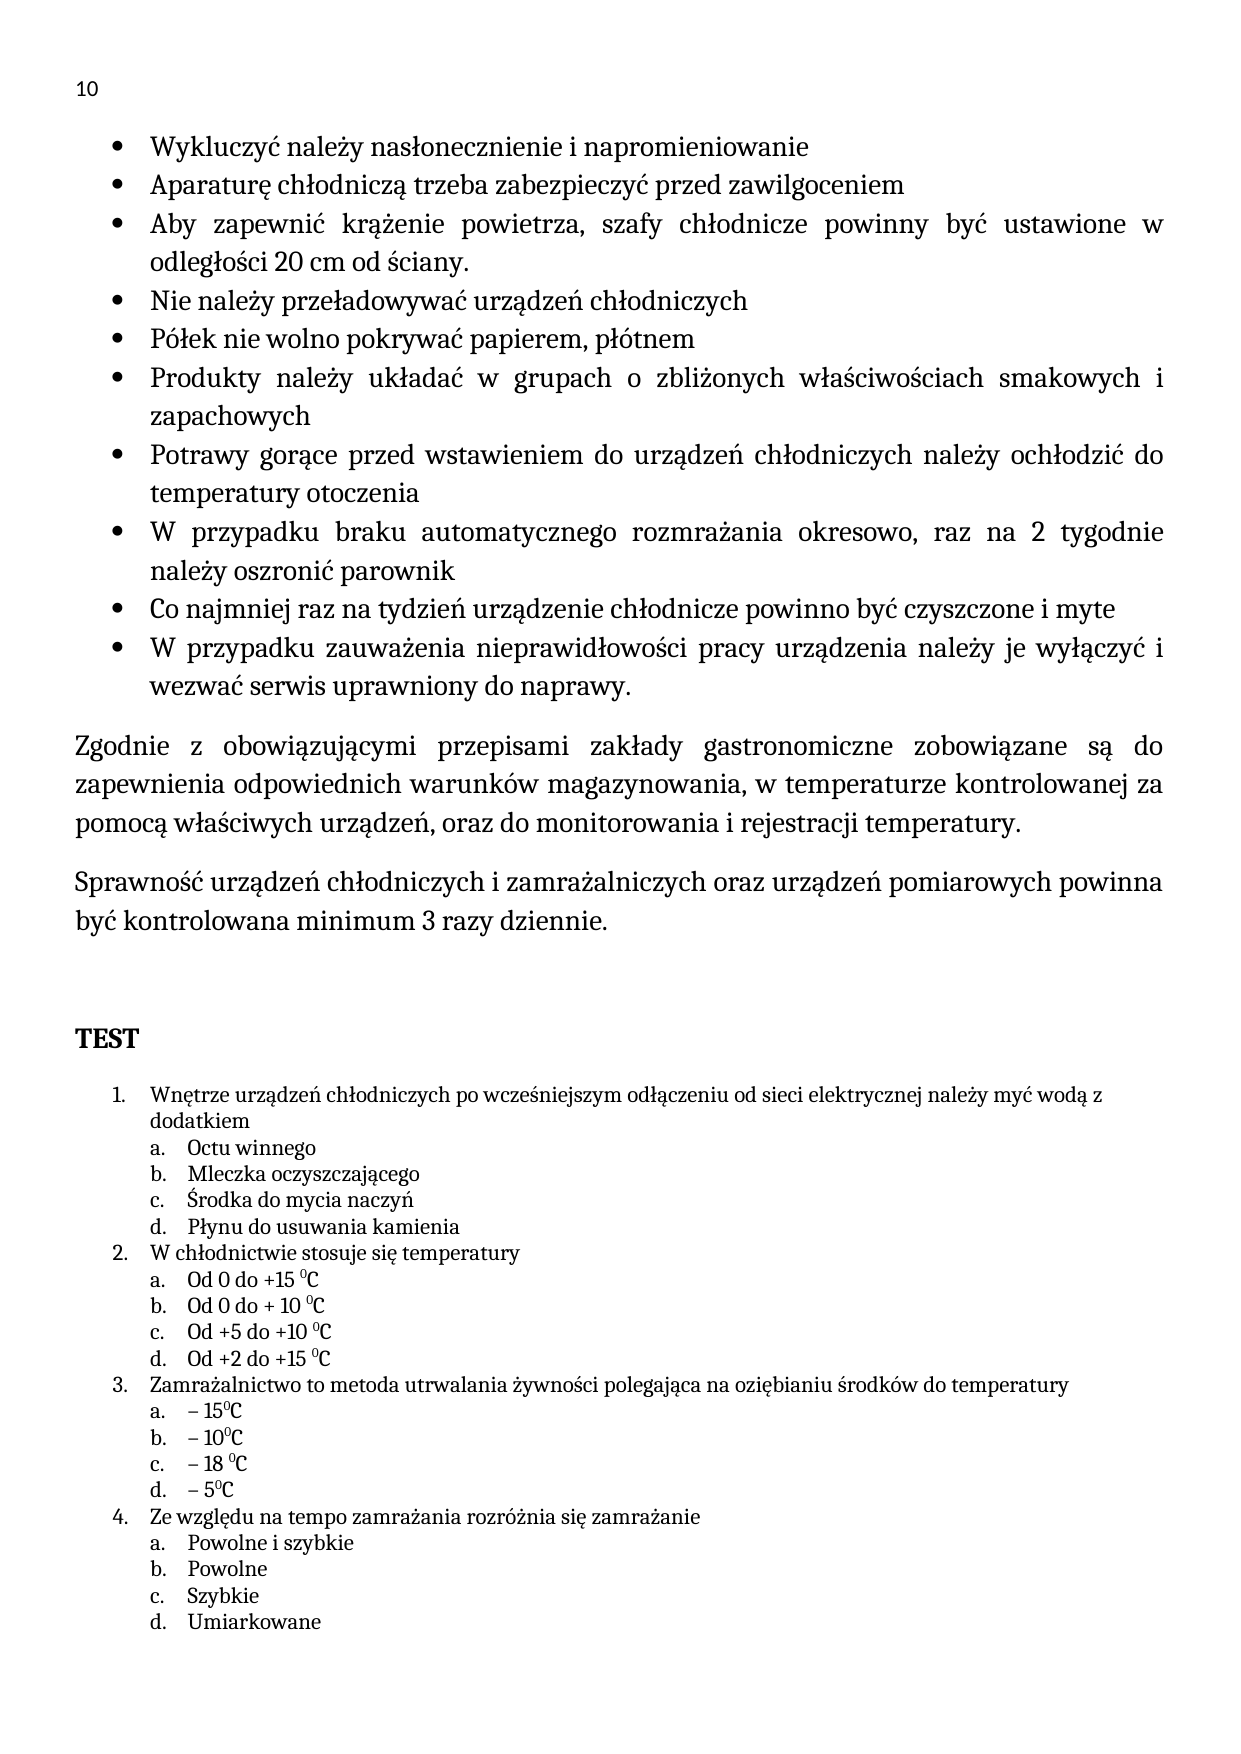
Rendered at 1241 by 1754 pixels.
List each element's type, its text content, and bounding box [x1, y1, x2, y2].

text TEST [75, 1022, 1165, 1056]
list – 100C [150, 1424, 1165, 1451]
list Wnętrze urządzeń chłodniczych po wcześniejszym odłączeniu od sieci elektrycznej należy myć wodą z dodatkiem [112, 1082, 1165, 1134]
list Płynu do usuwania kamienia [150, 1214, 1165, 1240]
list Powolne [150, 1556, 1165, 1583]
list Octu winnego [150, 1134, 1165, 1161]
list Ze względu na tempo zamrażania rozróżnia się zamrażanie [112, 1503, 1165, 1530]
list Produkty należy układać w grupach o zbliżonych właściwościach smakowych i zapachowych [112, 361, 1165, 433]
list Nie należy przeładowywać urządzeń chłodniczych [112, 284, 1165, 317]
list W przypadku zauważenia nieprawidłowości pracy urządzenia należy je wyłączyć i wezwać serwis uprawniony do naprawy. [112, 631, 1165, 703]
list Zamrażalnictwo to metoda utrwalania żywności polegająca na oziębianiu środków do temperatury [112, 1372, 1165, 1398]
list W chłodnictwie stosuje się temperatury [112, 1240, 1165, 1266]
list – 50C [150, 1477, 1165, 1503]
list Od 0 do + 10 0C [150, 1293, 1165, 1319]
list W przypadku braku automatycznego rozmrażania okresowo, raz na 2 tygodnie należy oszronić parownik [112, 515, 1165, 587]
list Od +5 do +10 0C [150, 1319, 1165, 1345]
list Od 0 do +15 0C [150, 1266, 1165, 1293]
list Mleczka oczyszczającego [150, 1161, 1165, 1187]
list Powolne i szybkie [150, 1530, 1165, 1556]
list Środka do mycia naczyń [150, 1187, 1165, 1214]
list – 150C [150, 1398, 1165, 1424]
list Wykluczyć należy nasłonecznienie i napromieniowanie [112, 130, 1165, 163]
list Półek nie wolno pokrywać papierem, płótnem [112, 322, 1165, 356]
list Aby zapewnić krążenie powietrza, szafy chłodnicze powinny być ustawione w odległości 20 cm od ściany. [112, 207, 1165, 279]
list Od +2 do +15 0C [150, 1345, 1165, 1372]
list Umiarkowane [150, 1609, 1165, 1635]
text Sprawność urządzeń chłodniczych i zamrażalniczych oraz urządzeń pomiarowych powinna być kontrolowana minimum 3 razy dziennie. [75, 865, 1165, 937]
text Zgodnie z obowiązującymi przepisami zakłady gastronomiczne zobowiązane są do zapewnienia odpowiednich warunków magazynowania, w temperaturze kontrolowanej za pomocą właściwych urządzeń, oraz do monitorowania i rejestracji temperatury. [75, 729, 1165, 839]
list Aparaturę chłodniczą trzeba zabezpieczyć przed zawilgoceniem [112, 168, 1165, 202]
list Potrawy gorące przed wstawieniem do urządzeń chłodniczych należy ochłodzić do temperatury otoczenia [112, 438, 1165, 510]
list Szybkie [150, 1583, 1165, 1609]
list – 18 0C [150, 1451, 1165, 1477]
list Co najmniej raz na tydzień urządzenie chłodnicze powinno być czyszczone i myte [112, 592, 1165, 626]
